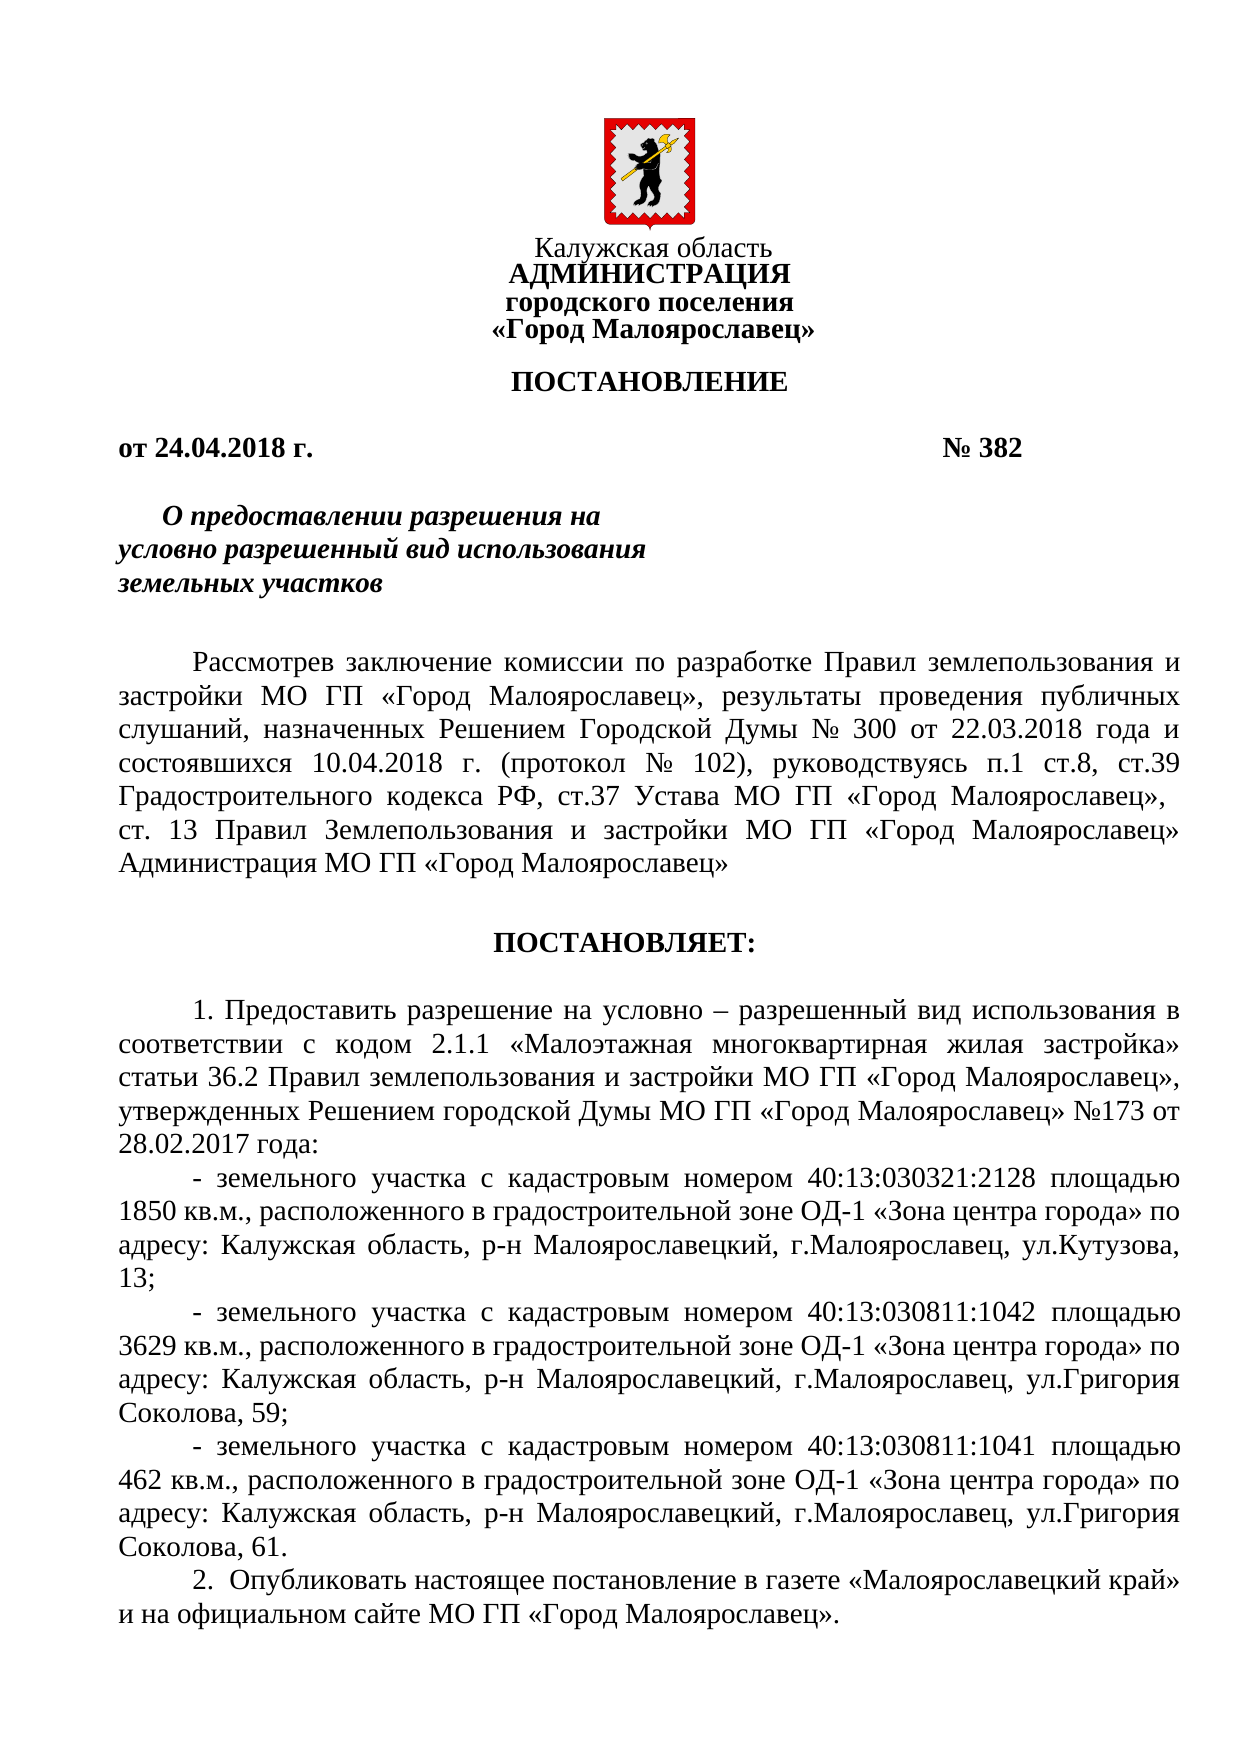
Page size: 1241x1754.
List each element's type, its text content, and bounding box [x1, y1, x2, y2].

text условно разрешенный вид использования [118, 531, 1181, 565]
text 1. Предоставить разрешение на условно – разрешенный вид использования в соответствии с кодом 2.1.1 «Малоэтажная многоквартирная жилая застройка» статьи 36.2 Правил землепользования и застройки МО ГП «Город Малоярославец», утвержденных Решением городской Думы МО ГП «Город Малоярославец» №173 от 28.02.2017 года: [118, 992, 1181, 1160]
text - земельного участка с кадастровым номером 40:13:030321:2128 площадью 1850 кв.м., расположенного в градостроительной зоне ОД-1 «Зона центра города» по адресу: Калужская область, р-н Малоярославецкий, г.Малоярославец, ул.Кутузова, 13; [118, 1160, 1181, 1294]
text О предоставлении разрешения на [118, 498, 1181, 531]
text - земельного участка с кадастровым номером 40:13:030811:1042 площадью 3629 кв.м., расположенного в градостроительной зоне ОД-1 «Зона центра города» по адресу: Калужская область, р-н Малоярославецкий, г.Малоярославец, ул.Григория Соколова, 59; [118, 1294, 1181, 1428]
table_cell Калужская область АДМИНИСТРАЦИЯ городского поселения «Город Малоярославец» ПОСТАНОВЛЕНИЕ [443, 236, 856, 397]
list Опубликовать настоящее постановление в газете «Малоярославецкий край» и на официальном сайте МО ГП «Город Малоярославец». [118, 1562, 1181, 1629]
text от 24.04.2018 г. № 382 [118, 431, 1181, 464]
table_header [443, 118, 856, 236]
text земельных участков [118, 565, 1181, 598]
text Рассмотрев заключение комиссии по разработке Правил землепользования и застройки МО ГП «Город Малоярославец», результаты проведения публичных слушаний, назначенных Решением Городской Думы № 300 от 22.03.2018 года и состоявшихся 10.04.2018 г. (протокол № 102), руководствуясь п.1 ст.8, ст.39 Градостроительного кодекса РФ, ст.37 Устава МО ГП «Город Малоярославец», ст. 13 Правил Землепользования и застройки МО ГП «Город Малоярославец» Администрация МО ГП «Город Малоярославец» [118, 644, 1181, 879]
text - земельного участка с кадастровым номером 40:13:030811:1041 площадью 462 кв.м., расположенного в градостроительной зоне ОД-1 «Зона центра города» по адресу: Калужская область, р-н Малоярославецкий, г.Малоярославец, ул.Григория Соколова, 61. [118, 1428, 1181, 1562]
text ПОСТАНОВЛЯЕТ: [418, 925, 1181, 959]
